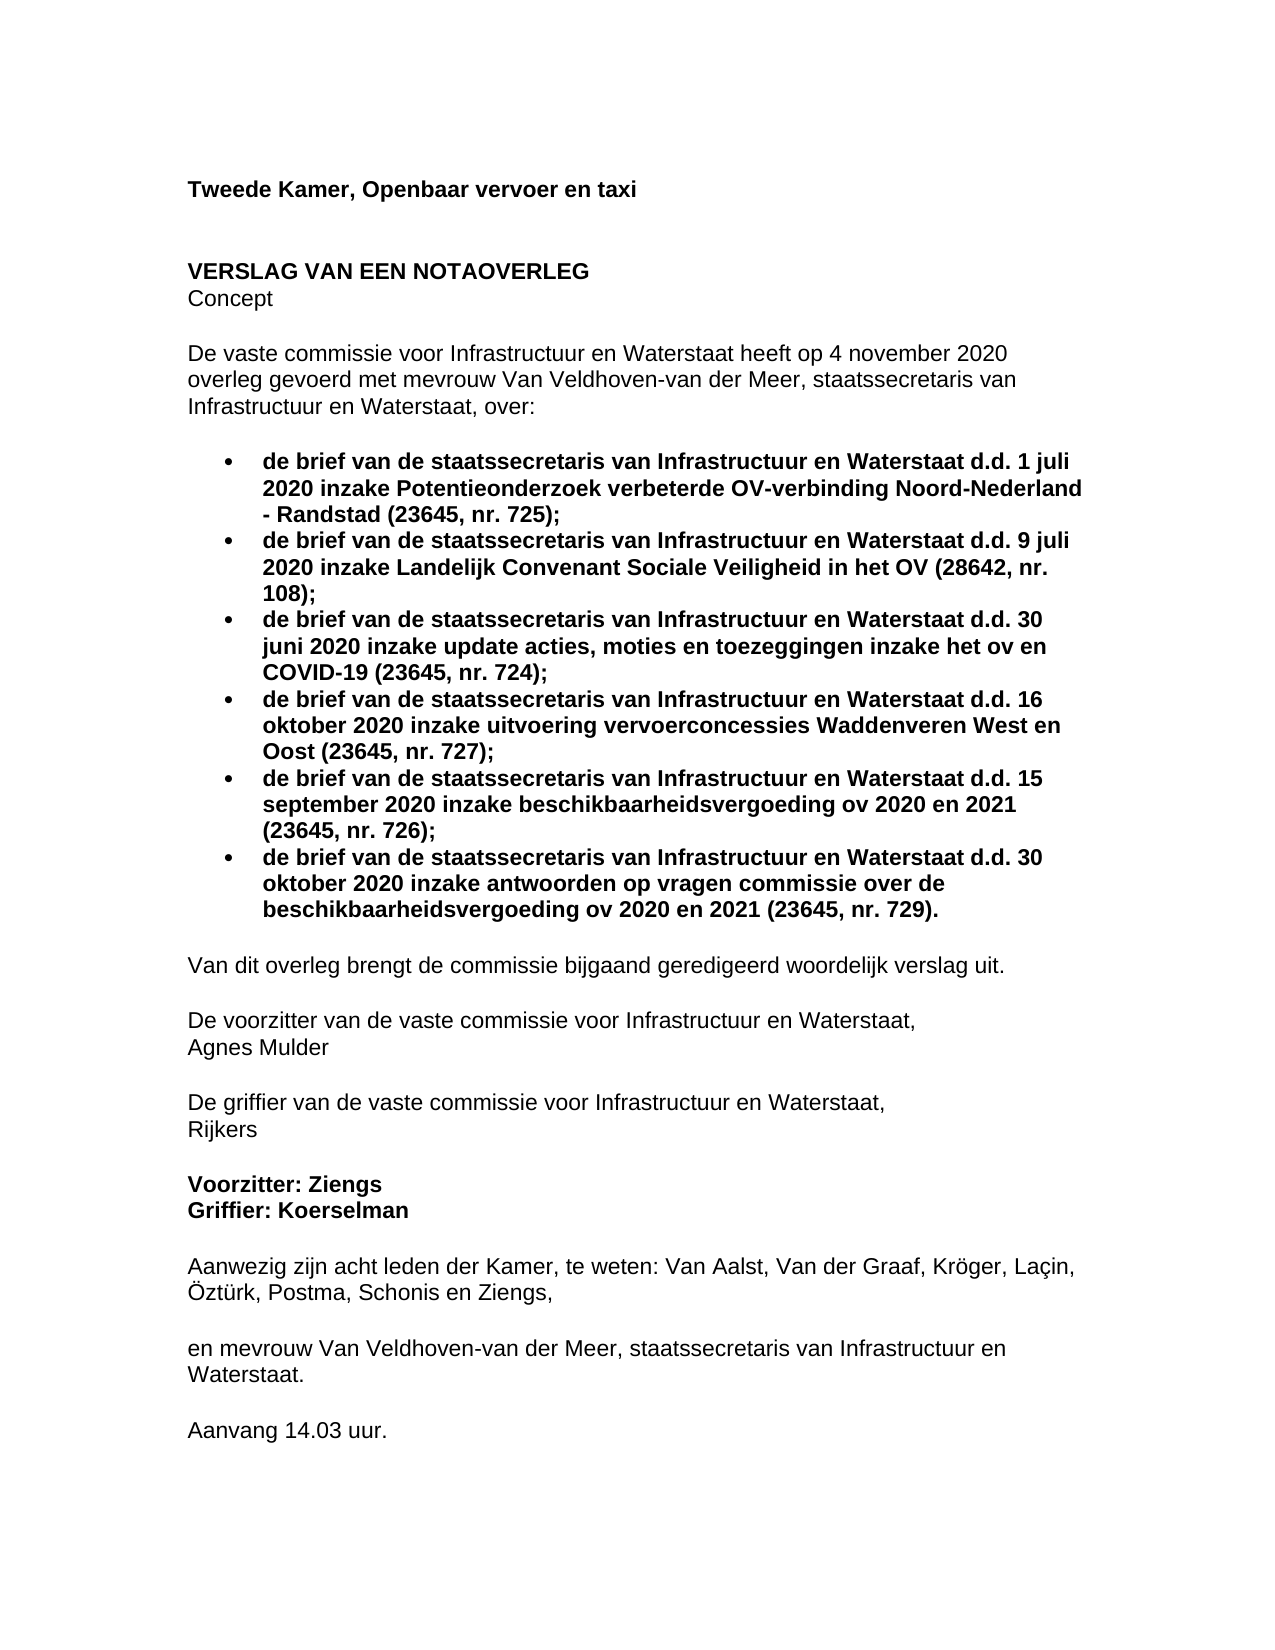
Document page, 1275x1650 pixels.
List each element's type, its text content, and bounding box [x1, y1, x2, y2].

text Van dit overleg brengt de commissie bijgaand geredigeerd woordelijk verslag uit. [187, 952, 1087, 978]
text De voorzitter van de vaste commissie voor Infrastructuur en Waterstaat, Agnes Mulder [187, 1007, 1087, 1060]
text Aanvang 14.03 uur. [187, 1417, 1087, 1443]
list de brief van de staatssecretaris van Infrastructuur en Waterstaat d.d. 16 oktober 2020 inzake uitvoering vervoerconcessies Waddenveren West en Oost (23645, nr. 727); [225, 686, 1087, 764]
text Tweede Kamer, Openbaar vervoer en taxi [187, 150, 1087, 203]
text VERSLAG VAN EEN NOTAOVERLEG Concept [187, 232, 1087, 311]
list de brief van de staatssecretaris van Infrastructuur en Waterstaat d.d. 30 oktober 2020 inzake antwoorden op vragen commissie over de beschikbaarheidsvergoeding ov 2020 en 2021 (23645, nr. 729). [225, 844, 1087, 923]
text De vaste commissie voor Infrastructuur en Waterstaat heeft op 4 november 2020 overleg gevoerd met mevrouw Van Veldhoven-van der Meer, staatssecretaris van Infrastructuur en Waterstaat, over: [187, 340, 1087, 419]
list de brief van de staatssecretaris van Infrastructuur en Waterstaat d.d. 15 september 2020 inzake beschikbaarheidsvergoeding ov 2020 en 2021 (23645, nr. 726); [225, 764, 1087, 844]
text en mevrouw Van Veldhoven-van der Meer, staatssecretaris van Infrastructuur en Waterstaat. [187, 1335, 1087, 1388]
text Voorzitter: Ziengs Griffier: Koerselman [187, 1171, 1087, 1224]
list de brief van de staatssecretaris van Infrastructuur en Waterstaat d.d. 1 juli 2020 inzake Potentieonderzoek verbeterde OV-verbinding Noord-Nederland - Randstad (23645, nr. 725); [225, 448, 1087, 527]
list de brief van de staatssecretaris van Infrastructuur en Waterstaat d.d. 9 juli 2020 inzake Landelijk Convenant Sociale Veiligheid in het OV (28642, nr. 108); [225, 527, 1087, 606]
text Aanwezig zijn acht leden der Kamer, te weten: Van Aalst, Van der Graaf, Kröger, Laçin, Öztürk, Postma, Schonis en Ziengs, [187, 1253, 1087, 1306]
list de brief van de staatssecretaris van Infrastructuur en Waterstaat d.d. 30 juni 2020 inzake update acties, moties en toezeggingen inzake het ov en COVID-19 (23645, nr. 724); [225, 606, 1087, 686]
text De griffier van de vaste commissie voor Infrastructuur en Waterstaat, Rijkers [187, 1089, 1087, 1142]
